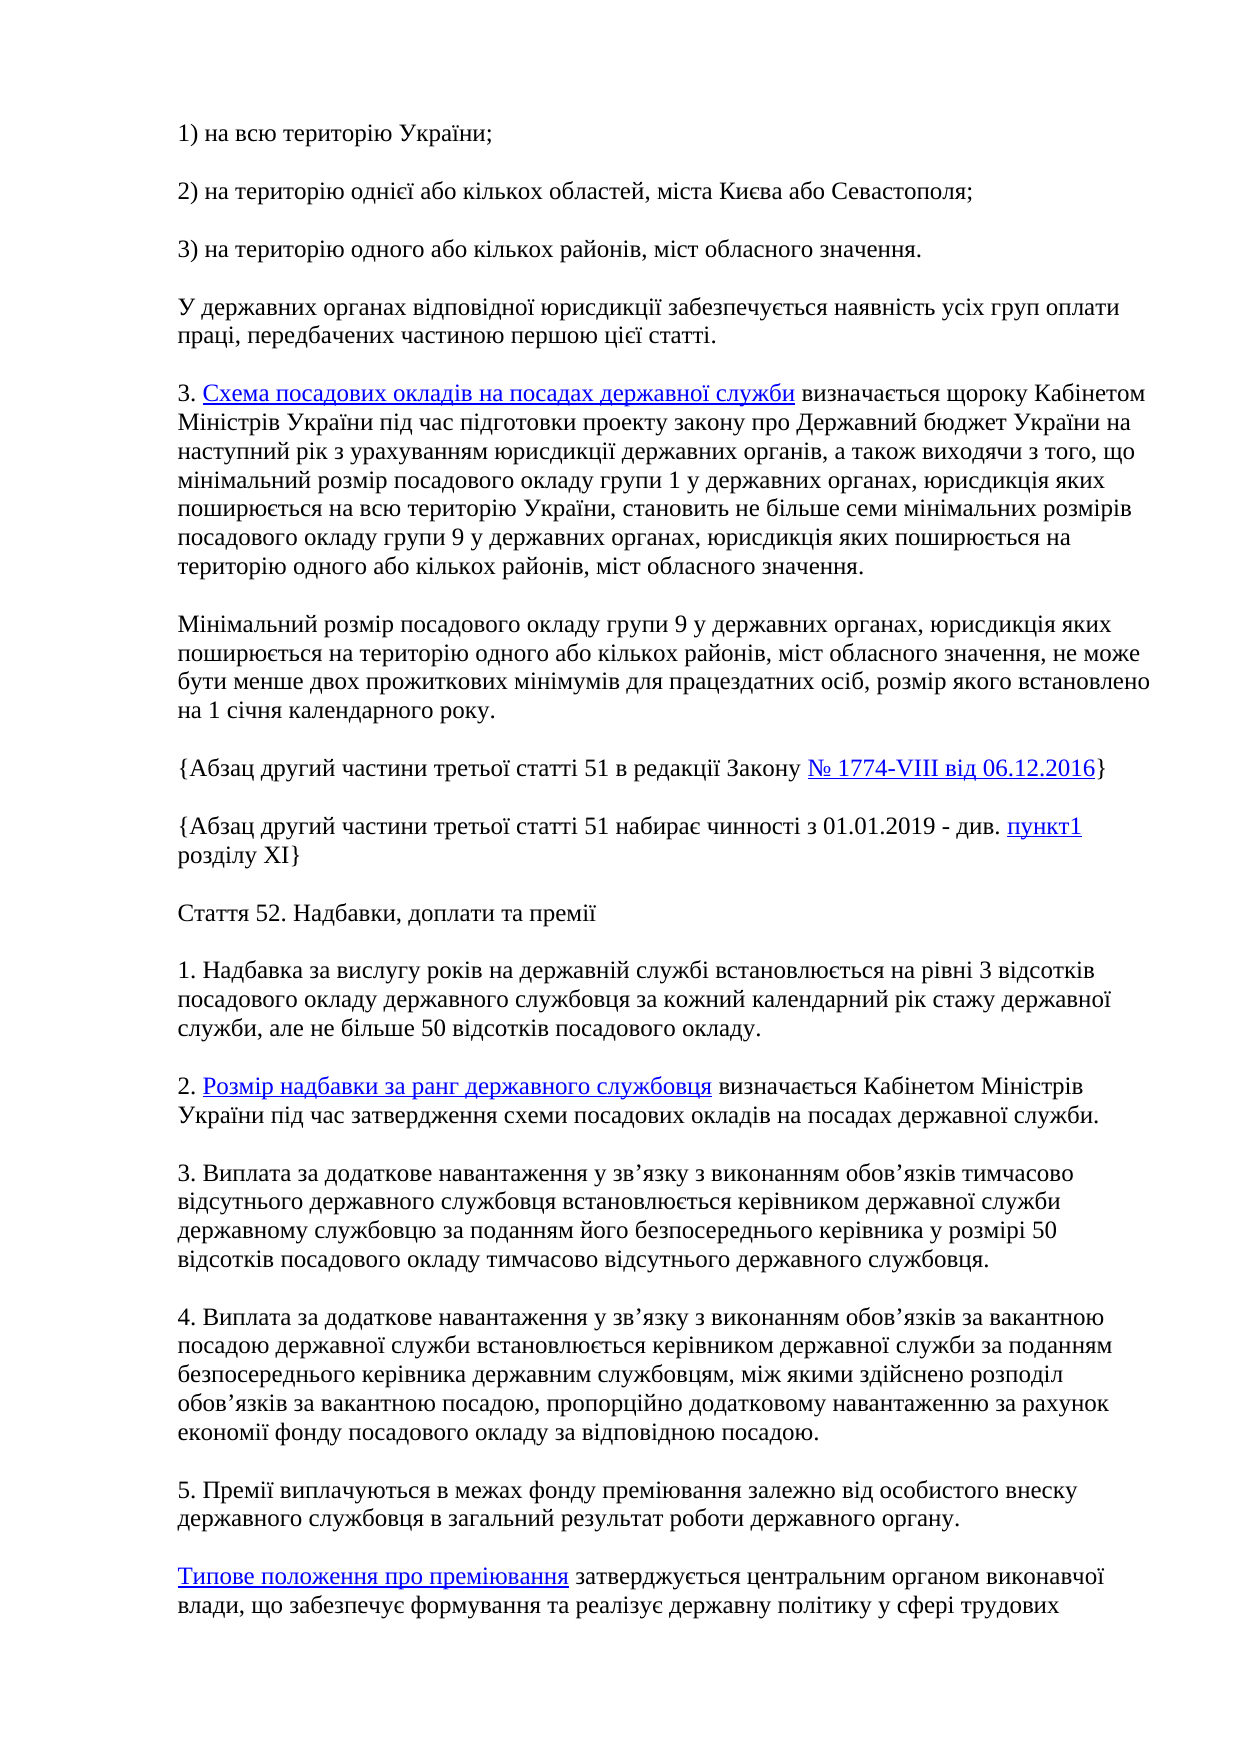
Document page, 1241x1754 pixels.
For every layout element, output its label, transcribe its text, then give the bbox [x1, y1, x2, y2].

text 5. Премії виплачуються в межах фонду преміювання залежно від особистого внеску державного службовця в загальний результат роботи державного органу. [177, 1475, 1152, 1532]
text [177, 1561, 1152, 1619]
text 1) на всю територію України; [177, 118, 1152, 147]
text {Абзац другий частини третьої статті 51 в редакції Закону № 1774-VIII від 06.12.2016} [177, 753, 1152, 782]
text 3. Схема посадових окладів на посадах державної служби визначається щороку Кабінетом Міністрів України під час підготовки проекту закону про Державний бюджет України на наступний рік з урахуванням юрисдикції державних органів, а також виходячи з того, що мінімальний розмір посадового окладу групи 1 у державних органах, юрисдикція яких поширюється на всю територію України, становить не більше семи мінімальних розмірів посадового окладу групи 9 у державних органах, юрисдикція яких поширюється на територію одного або кількох районів, міст обласного значення. [177, 378, 1152, 580]
text 1. Надбавка за вислугу років на державній службі встановлюється на рівні 3 відсотків посадового окладу державного службовця за кожний календарний рік стажу державної служби, але не більше 50 відсотків посадового окладу. [177, 956, 1152, 1042]
text У державних органах відповідної юрисдикції забезпечується наявність усіх груп оплати праці, передбачених частиною першою цієї статті. [177, 292, 1152, 349]
text {Абзац другий частини третьої статті 51 набирає чинності з 01.01.2019 - див. пункт1 розділу XI} [177, 811, 1152, 868]
text 3) на територію одного або кількох районів, міст обласного значення. [177, 234, 1152, 263]
text Стаття 52. Надбавки, доплати та премії [177, 898, 1152, 926]
text 2) на територію однієї або кількох областей, міста Києва або Севастополя; [177, 176, 1152, 205]
text 4. Виплата за додаткове навантаження у зв’язку з виконанням обов’язків за вакантною посадою державної служби встановлюється керівником державної служби за поданням безпосереднього керівника державним службовцям, між якими здійснено розподіл обов’язків за вакантною посадою, пропорційно додатковому навантаженню за рахунок економії фонду посадового окладу за відповідною посадою. [177, 1302, 1152, 1446]
text 3. Виплата за додаткове навантаження у зв’язку з виконанням обов’язків тимчасово відсутнього державного службовця встановлюється керівником державної служби державному службовцю за поданням його безпосереднього керівника у розмірі 50 відсотків посадового окладу тимчасово відсутнього державного службовця. [177, 1158, 1152, 1273]
text Мінімальний розмір посадового окладу групи 9 у державних органах, юрисдикція яких поширюється на територію одного або кількох районів, міст обласного значення, не може бути менше двох прожиткових мінімумів для працездатних осіб, розмір якого встановлено на 1 січня календарного року. [177, 609, 1152, 724]
text 2. Розмір надбавки за ранг державного службовця визначається Кабінетом Міністрів України під час затвердження схеми посадових окладів на посадах державної служби. [177, 1071, 1152, 1128]
